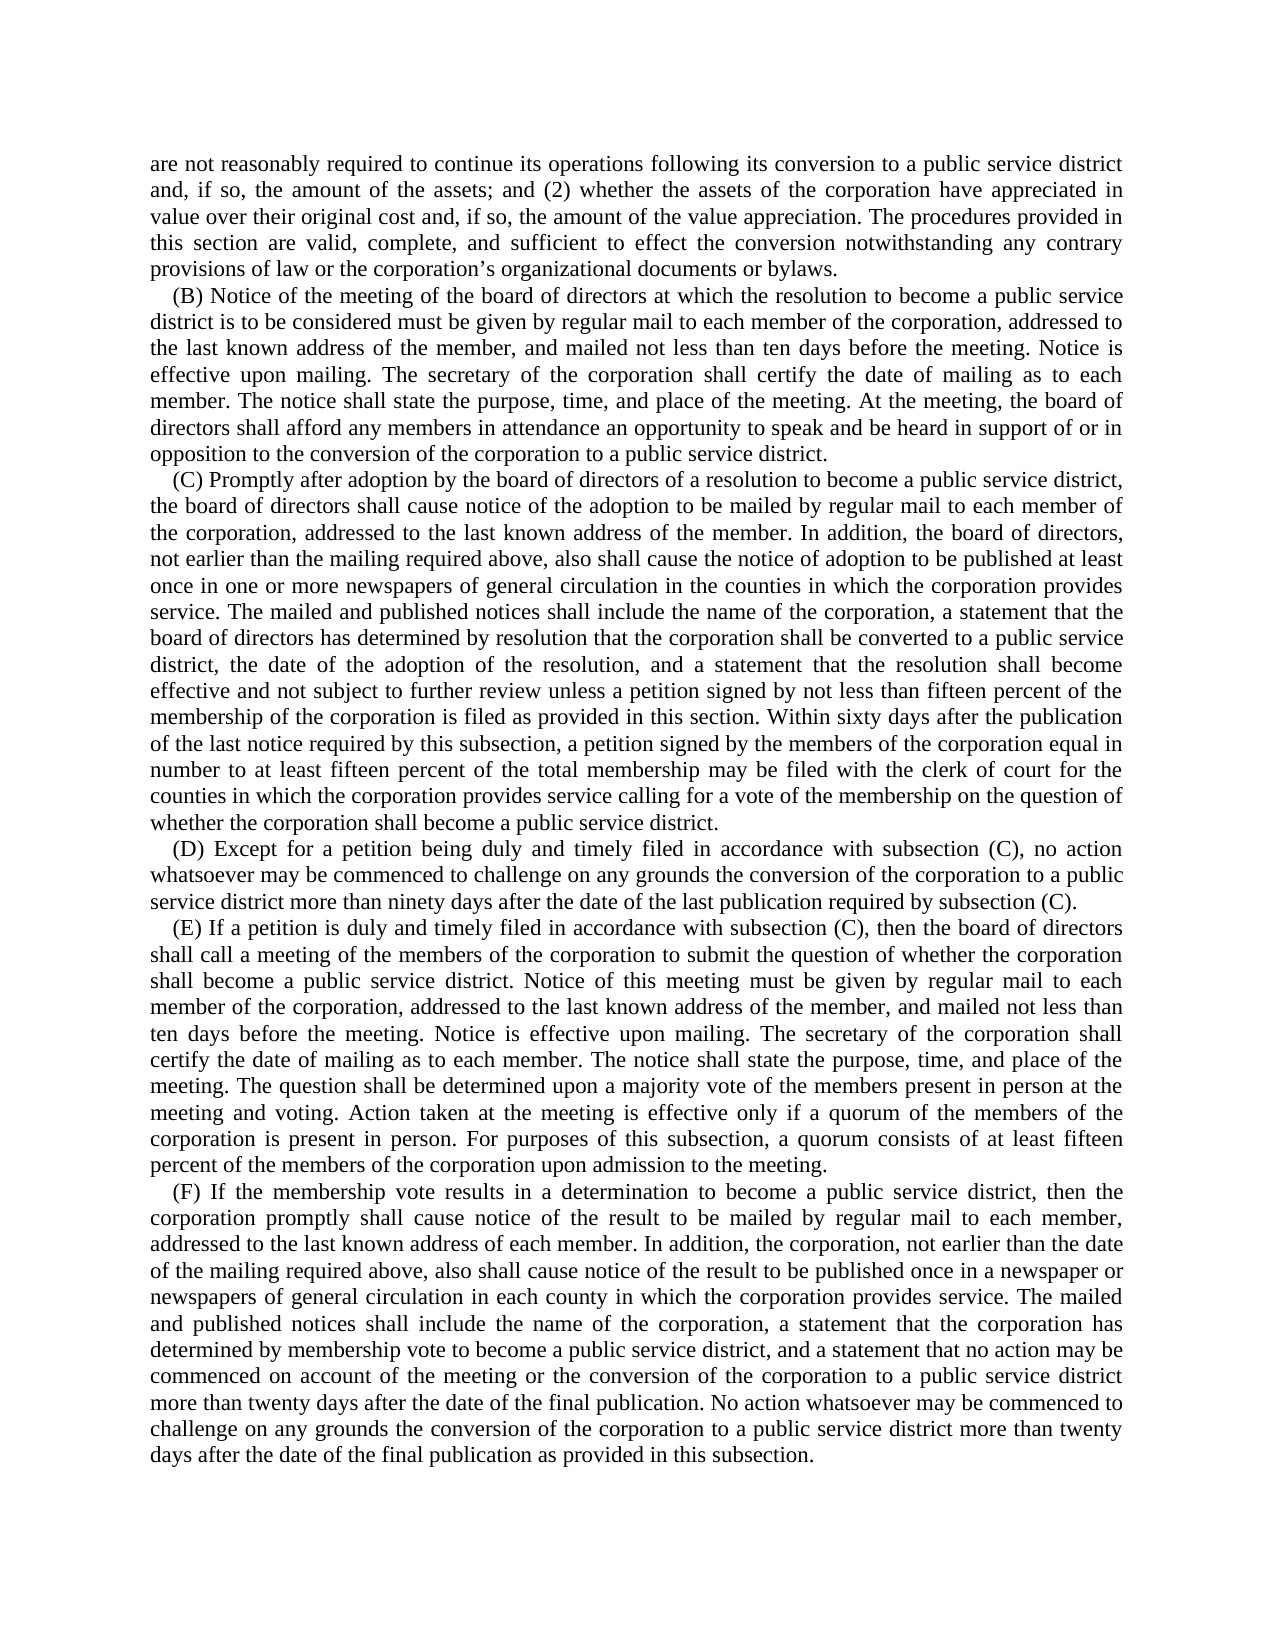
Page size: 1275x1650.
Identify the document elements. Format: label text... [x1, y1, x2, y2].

text (B) Notice of the meeting of the board of directors at which the resolution to become a public service district is to be considered must be given by regular mail to each member of the corporation, addressed to the last known address of the member, and mailed not less than ten days before the meeting. Notice is effective upon mailing. The secretary of the corporation shall certify the date of mailing as to each member. The notice shall state the purpose, time, and place of the meeting. At the meeting, the board of directors shall afford any members in attendance an opportunity to speak and be heard in support of or in opposition to the conversion of the corporation to a public service district. [150, 282, 1125, 466]
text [150, 150, 1125, 282]
text (C) Promptly after adoption by the board of directors of a resolution to become a public service district, the board of directors shall cause notice of the adoption to be mailed by regular mail to each member of the corporation, addressed to the last known address of the member. In addition, the board of directors, not earlier than the mailing required above, also shall cause the notice of adoption to be published at least once in one or more newspapers of general circulation in the counties in which the corporation provides service. The mailed and published notices shall include the name of the corporation, a statement that the board of directors has determined by resolution that the corporation shall be converted to a public service district, the date of the adoption of the resolution, and a statement that the resolution shall become effective and not subject to further review unless a petition signed by not less than fifteen percent of the membership of the corporation is filed as provided in this section. Within sixty days after the publication of the last notice required by this subsection, a petition signed by the members of the corporation equal in number to at least fifteen percent of the total membership may be filed with the clerk of court for the counties in which the corporation provides service calling for a vote of the membership on the question of whether the corporation shall become a public service district. [150, 466, 1125, 835]
text (D) Except for a petition being duly and timely filed in accordance with subsection (C), no action whatsoever may be commenced to challenge on any grounds the conversion of the corporation to a public service district more than ninety days after the date of the last publication required by subsection (C). [150, 835, 1125, 914]
text (F) If the membership vote results in a determination to become a public service district, then the corporation promptly shall cause notice of the result to be mailed by regular mail to each member, addressed to the last known address of each member. In addition, the corporation, not earlier than the date of the mailing required above, also shall cause notice of the result to be published once in a newspaper or newspapers of general circulation in each county in which the corporation provides service. The mailed and published notices shall include the name of the corporation, a statement that the corporation has determined by membership vote to become a public service district, and a statement that no action may be commenced on account of the meeting or the conversion of the corporation to a public service district more than twenty days after the date of the final publication. No action whatsoever may be commenced to challenge on any grounds the conversion of the corporation to a public service district more than twenty days after the date of the final publication as provided in this subsection. [150, 1178, 1125, 1468]
text (E) If a petition is duly and timely filed in accordance with subsection (C), then the board of directors shall call a meeting of the members of the corporation to submit the question of whether the corporation shall become a public service district. Notice of this meeting must be given by regular mail to each member of the corporation, addressed to the last known address of the member, and mailed not less than ten days before the meeting. Notice is effective upon mailing. The secretary of the corporation shall certify the date of mailing as to each member. The notice shall state the purpose, time, and place of the meeting. The question shall be determined upon a majority vote of the members present in person at the meeting and voting. Action taken at the meeting is effective only if a quorum of the members of the corporation is present in person. For purposes of this subsection, a quorum consists of at least fifteen percent of the members of the corporation upon admission to the meeting. [150, 914, 1125, 1178]
